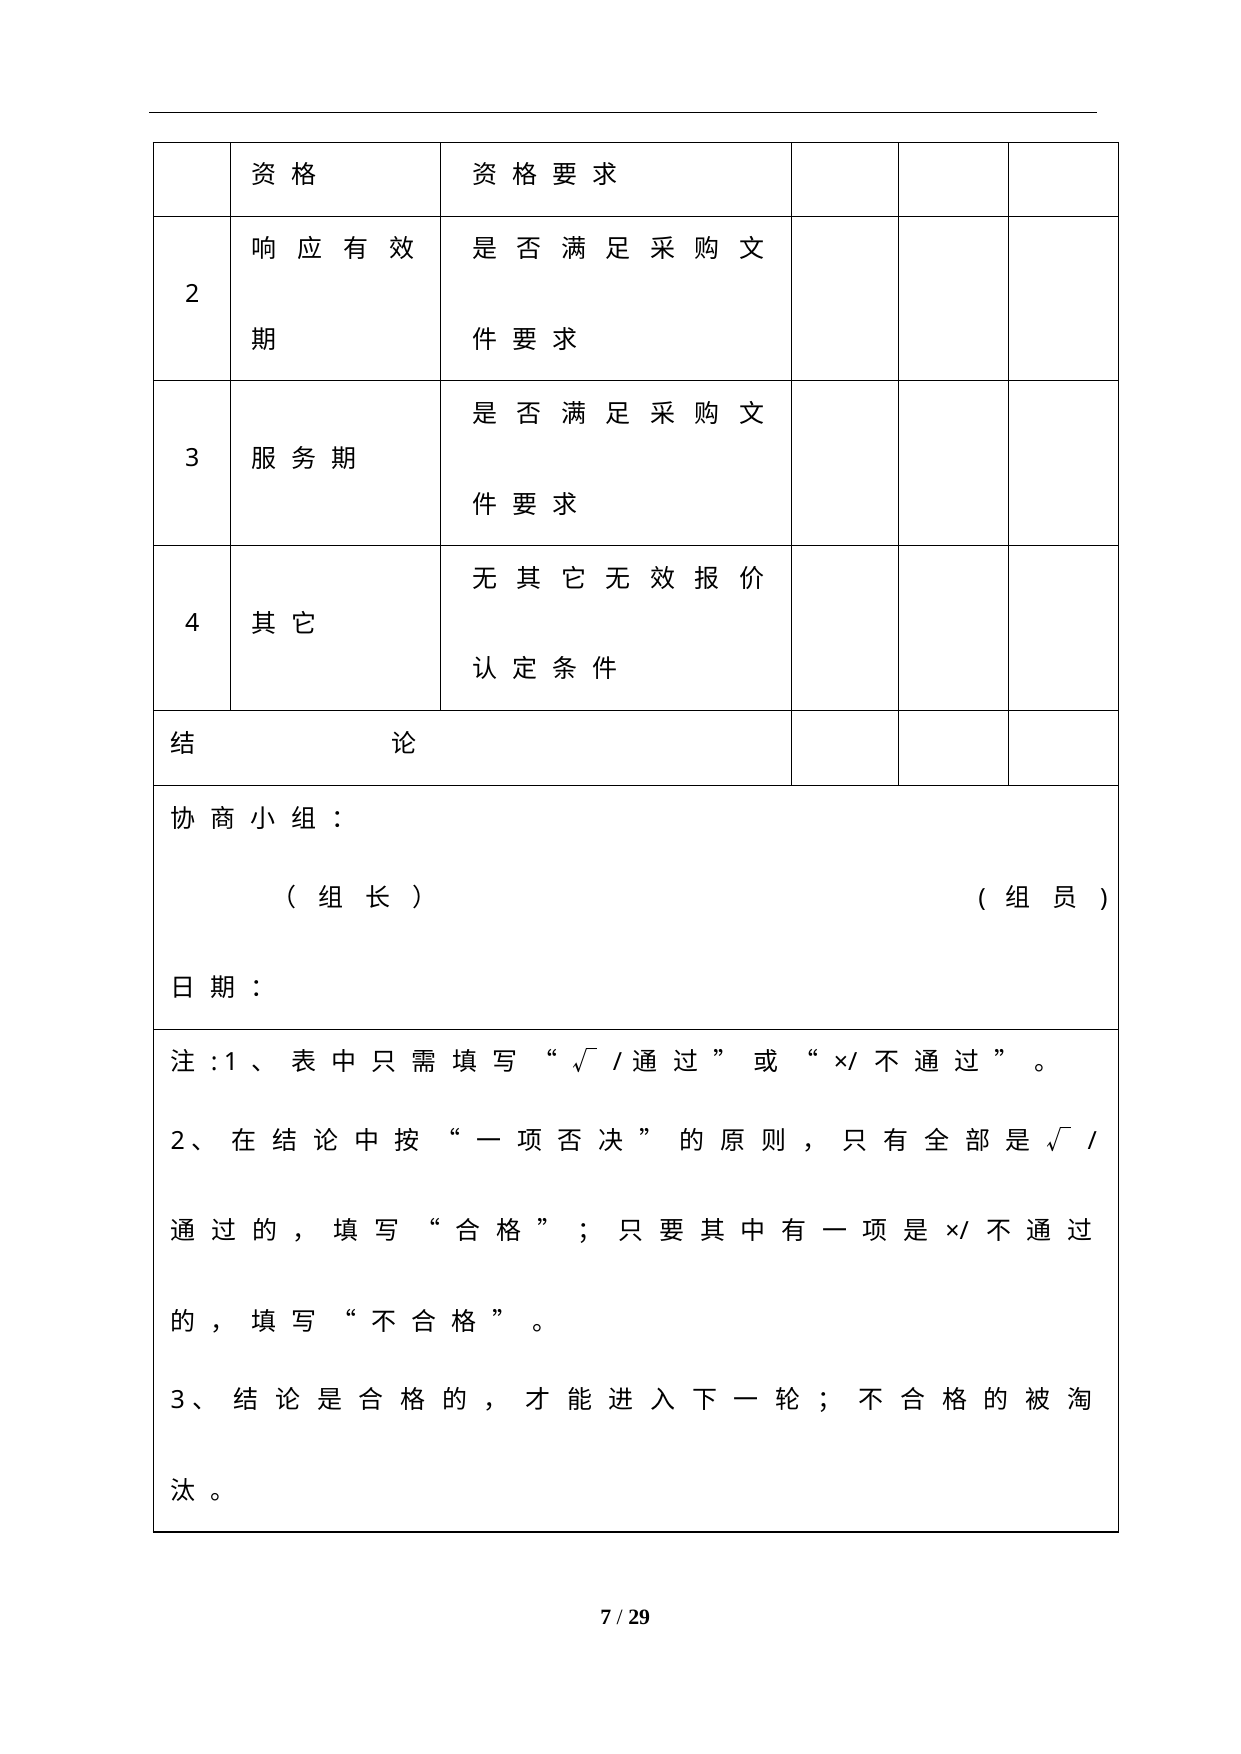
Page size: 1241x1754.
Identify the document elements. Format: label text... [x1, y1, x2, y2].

table_cell [1009, 711, 1118, 785]
table_cell [899, 546, 1008, 709]
table_cell 协商小组： （组长） (组员) 日期： [154, 786, 1118, 1028]
table_cell [1009, 217, 1118, 380]
table_cell 是否满足采购文件要求 [441, 217, 791, 380]
table_cell 注: 1、表中只需填写“√/通过”或“×/不通过”。 2、在结论中按“一项否决”的原则，只有全部是√/通过的，填写“合格”；只要其中有一项是×/不通过的，填写“不合格”。 3、结论是合格的，才能进入下一轮；不合格的被淘汰。 [154, 1030, 1118, 1531]
table_cell 4 [154, 546, 230, 709]
table_cell 响应有效期 [231, 217, 440, 380]
table_cell [1009, 381, 1118, 545]
table_cell 2 [154, 217, 230, 380]
table_cell 服务期 [231, 381, 440, 545]
table_cell [899, 381, 1008, 545]
table_cell [792, 143, 898, 216]
table_cell [792, 711, 898, 785]
table_cell 无其它无效报价认定条件 [441, 546, 791, 709]
table_cell [899, 711, 1008, 785]
table_cell 供应商的资格 [231, 143, 440, 216]
table_cell [792, 381, 898, 545]
table_cell [792, 217, 898, 380]
table_cell 是否满足采购文件要求 [441, 381, 791, 545]
table_cell 是否符合供应商资格要求 [441, 143, 791, 216]
table_cell [899, 143, 1008, 216]
table_cell 3 [154, 381, 230, 545]
table_cell [899, 217, 1008, 380]
table_cell 结 论 [154, 711, 791, 785]
table_cell 1 [154, 143, 230, 216]
table_cell [1009, 546, 1118, 709]
table_cell [1009, 143, 1118, 216]
table_cell [792, 546, 898, 709]
table_cell 其它 [231, 546, 440, 709]
